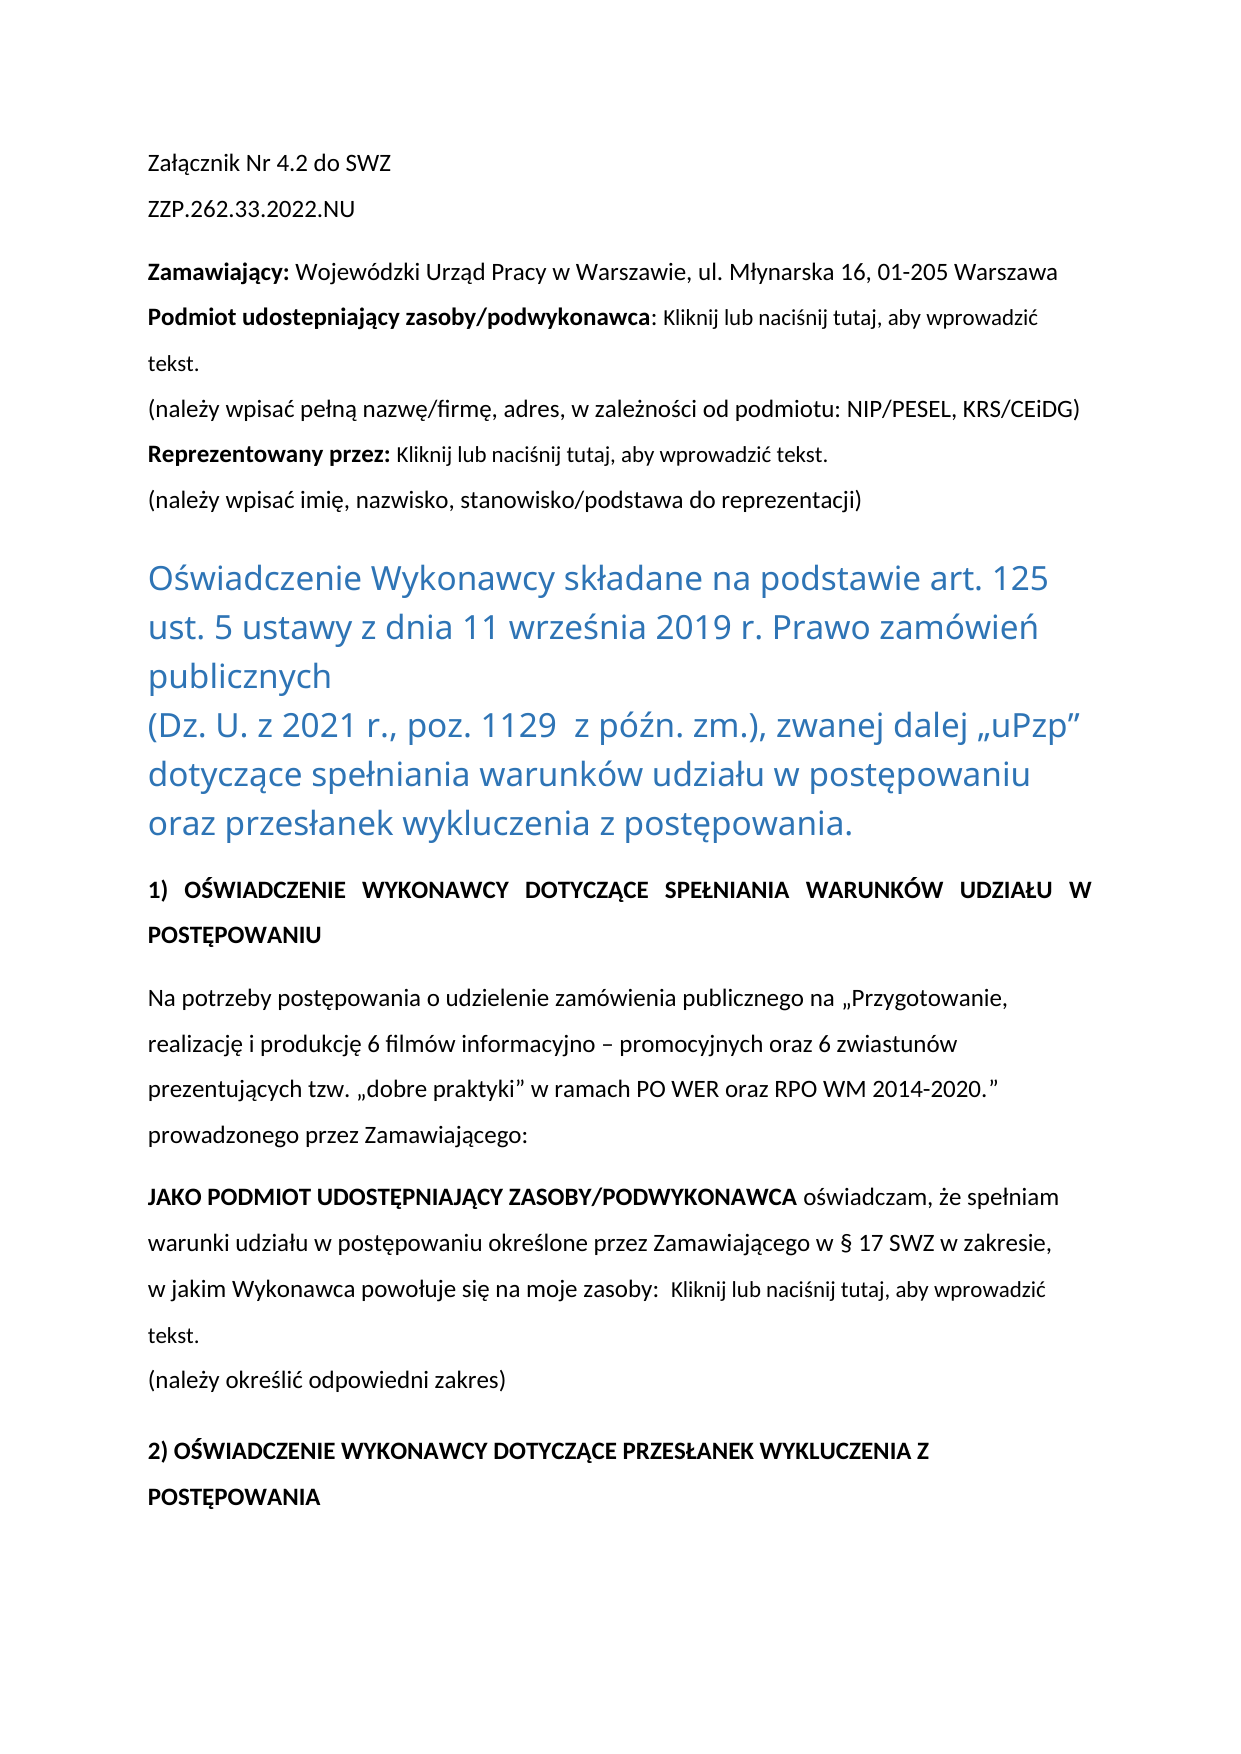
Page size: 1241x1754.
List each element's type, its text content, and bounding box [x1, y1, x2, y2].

subtitle Oświadczenie Wykonawcy składane na podstawie art. 125 ust. 5 ustawy z dnia 11 września 2019 r. Prawo zamówień publicznych (Dz. U. z 2021 r., poz. 1129 z późn. zm.), zwanej dalej „uPzp” dotyczące spełniania warunków udziału w postępowaniu oraz przesłanek wykluczenia z postępowania. [148, 555, 1093, 845]
text Załącznik Nr 4.2 do SWZ [148, 148, 1093, 178]
text Podmiot udostepniający zasoby/podwykonawca: (należy wpisać pełną nazwę/firmę, adres, w zależności od podmiotu: NIP/PESEL, KRS/CEiDG) [148, 301, 1093, 423]
text Zamawiający: Wojewódzki Urząd Pracy w Warszawie, ul. Młynarska 16, 01-205 Warszawa [148, 256, 1093, 286]
text JAKO PODMIOT UDOSTĘPNIAJĄCY ZASOBY/PODWYKONAWCA oświadczam, że spełniam warunki udziału w postępowaniu określone przez Zamawiającego w § 17 SWZ w zakresie, w jakim Wykonawca powołuje się na moje zasoby: (należy określić odpowiedni zakres) [148, 1182, 1093, 1395]
text ZZP.262.33.2022.NU [148, 193, 1093, 224]
text 1) OŚWIADCZENIE WYKONAWCY DOTYCZĄCE SPEŁNIANIA WARUNKÓW UDZIAŁU W POSTĘPOWANIU [148, 874, 1093, 950]
text Na potrzeby postępowania o udzielenie zamówienia publicznego na „Przygotowanie, realizację i produkcję 6 filmów informacyjno – promocyjnych oraz 6 zwiastunów prezentujących tzw. „dobre praktyki” w ramach PO WER oraz RPO WM 2014-2020.” prowadzonego przez Zamawiającego: [148, 982, 1093, 1150]
text Reprezentowany przez: (należy wpisać imię, nazwisko, stanowisko/podstawa do reprezentacji) [148, 439, 1093, 515]
text 2) OŚWIADCZENIE WYKONAWCY DOTYCZĄCE PRZESŁANEK WYKLUCZENIA Z POSTĘPOWANIA [148, 1435, 1093, 1511]
